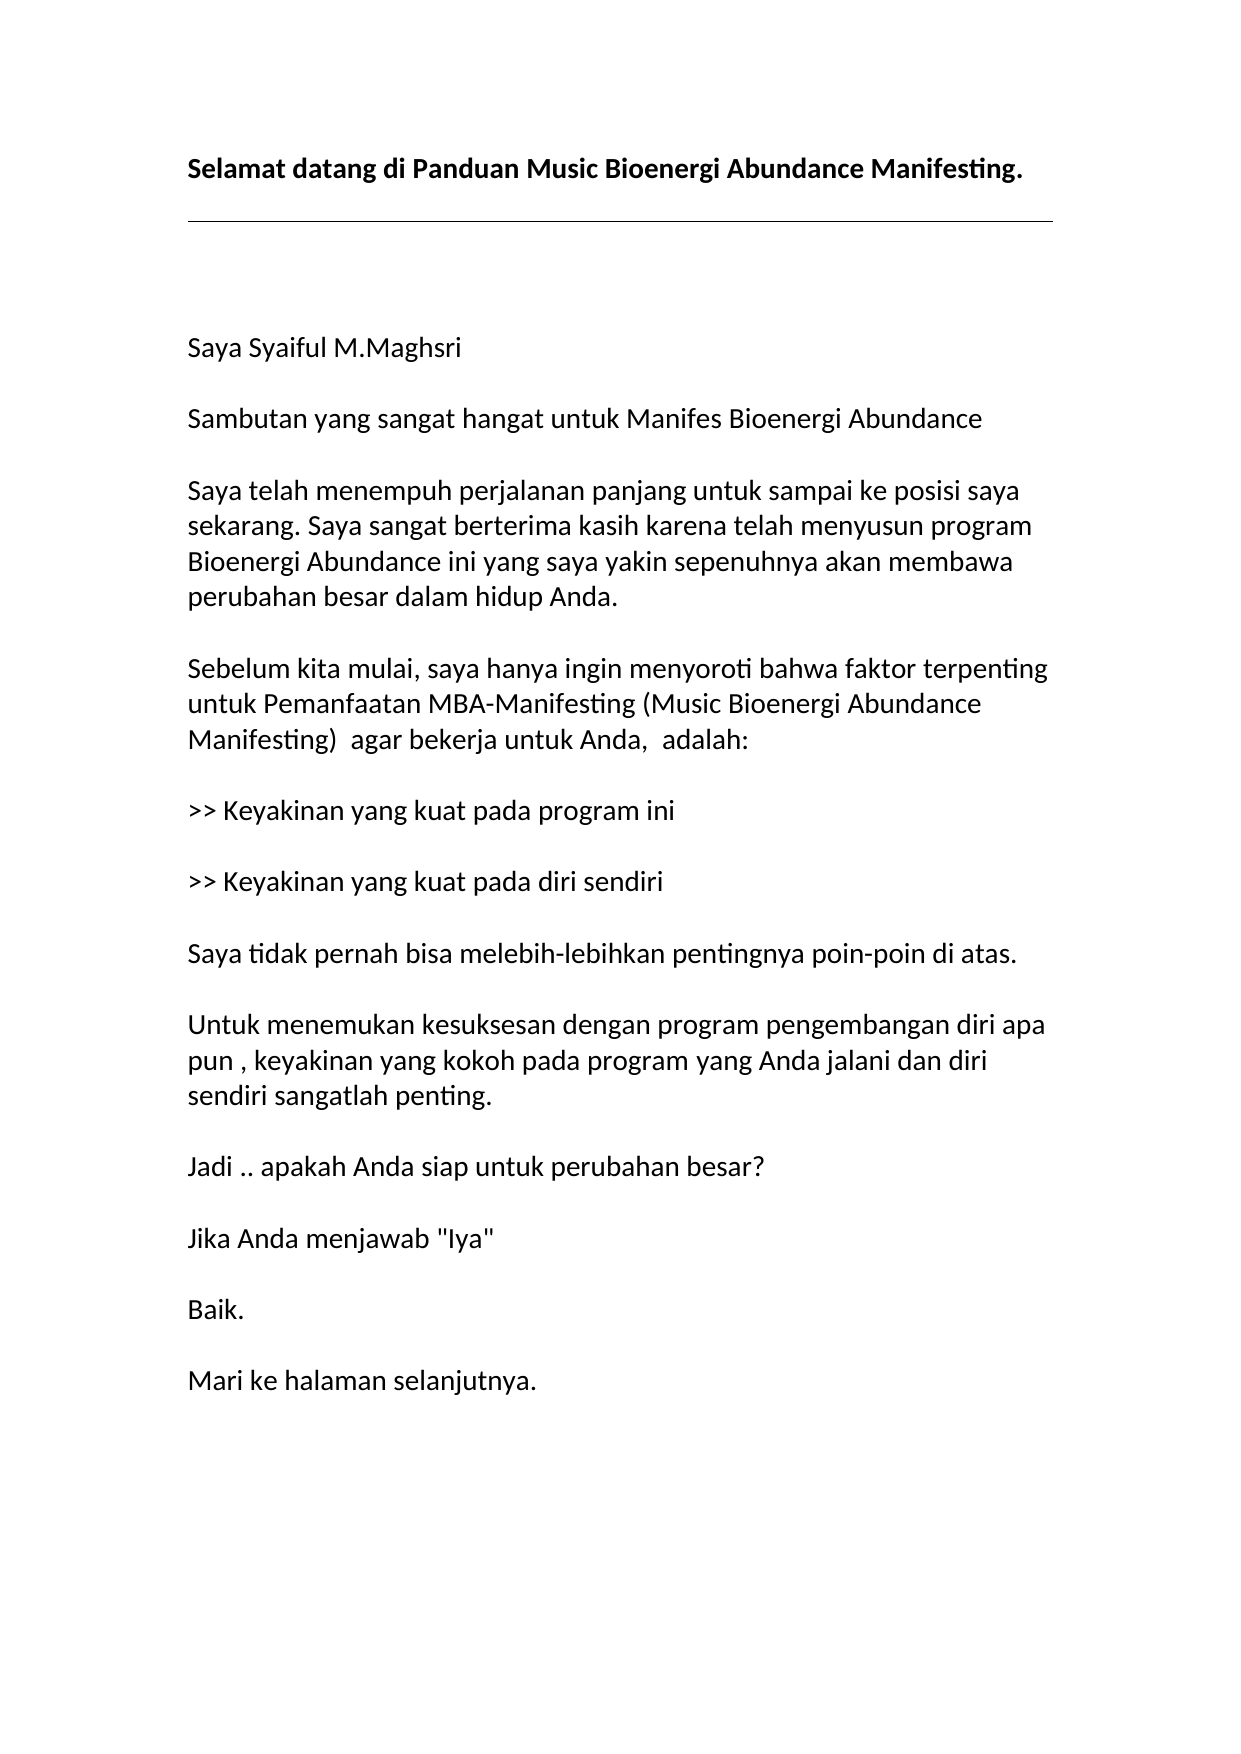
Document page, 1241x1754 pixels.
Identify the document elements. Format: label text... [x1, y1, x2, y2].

text Saya Syaiful M.Maghsri [187, 329, 1053, 365]
text Jika Anda menjawab "Iya" [187, 1220, 1053, 1255]
text Untuk menemukan kesuksesan dengan program pengembangan diri apa pun , keyakinan yang kokoh pada program yang Anda jalani dan diri sendiri sangatlah penting. [187, 1006, 1053, 1113]
text Selamat datang di Panduan Music Bioenergi Abundance Manifesting. [187, 150, 1053, 186]
text Sambutan yang sangat hangat untuk Manifes Bioenergi Abundance [187, 400, 1053, 436]
text >> Keyakinan yang kuat pada program ini [187, 792, 1053, 828]
text Mari ke halaman selanjutnya. [187, 1362, 1053, 1398]
text Jadi .. apakah Anda siap untuk perubahan besar? [187, 1148, 1053, 1184]
text >> Keyakinan yang kuat pada diri sendiri [187, 863, 1053, 899]
text Saya telah menempuh perjalanan panjang untuk sampai ke posisi saya sekarang. Saya sangat berterima kasih karena telah menyusun program Bioenergi Abundance ini yang saya yakin sepenuhnya akan membawa perubahan besar dalam hidup Anda. [187, 472, 1053, 614]
text Baik. [187, 1291, 1053, 1327]
text Sebelum kita mulai, saya hanya ingin menyoroti bahwa faktor terpenting untuk Pemanfaatan MBA-Manifesting (Music Bioenergi Abundance Manifesting) agar bekerja untuk Anda, adalah: [187, 650, 1053, 757]
text Saya tidak pernah bisa melebih-lebihkan pentingnya poin-poin di atas. [187, 935, 1053, 970]
